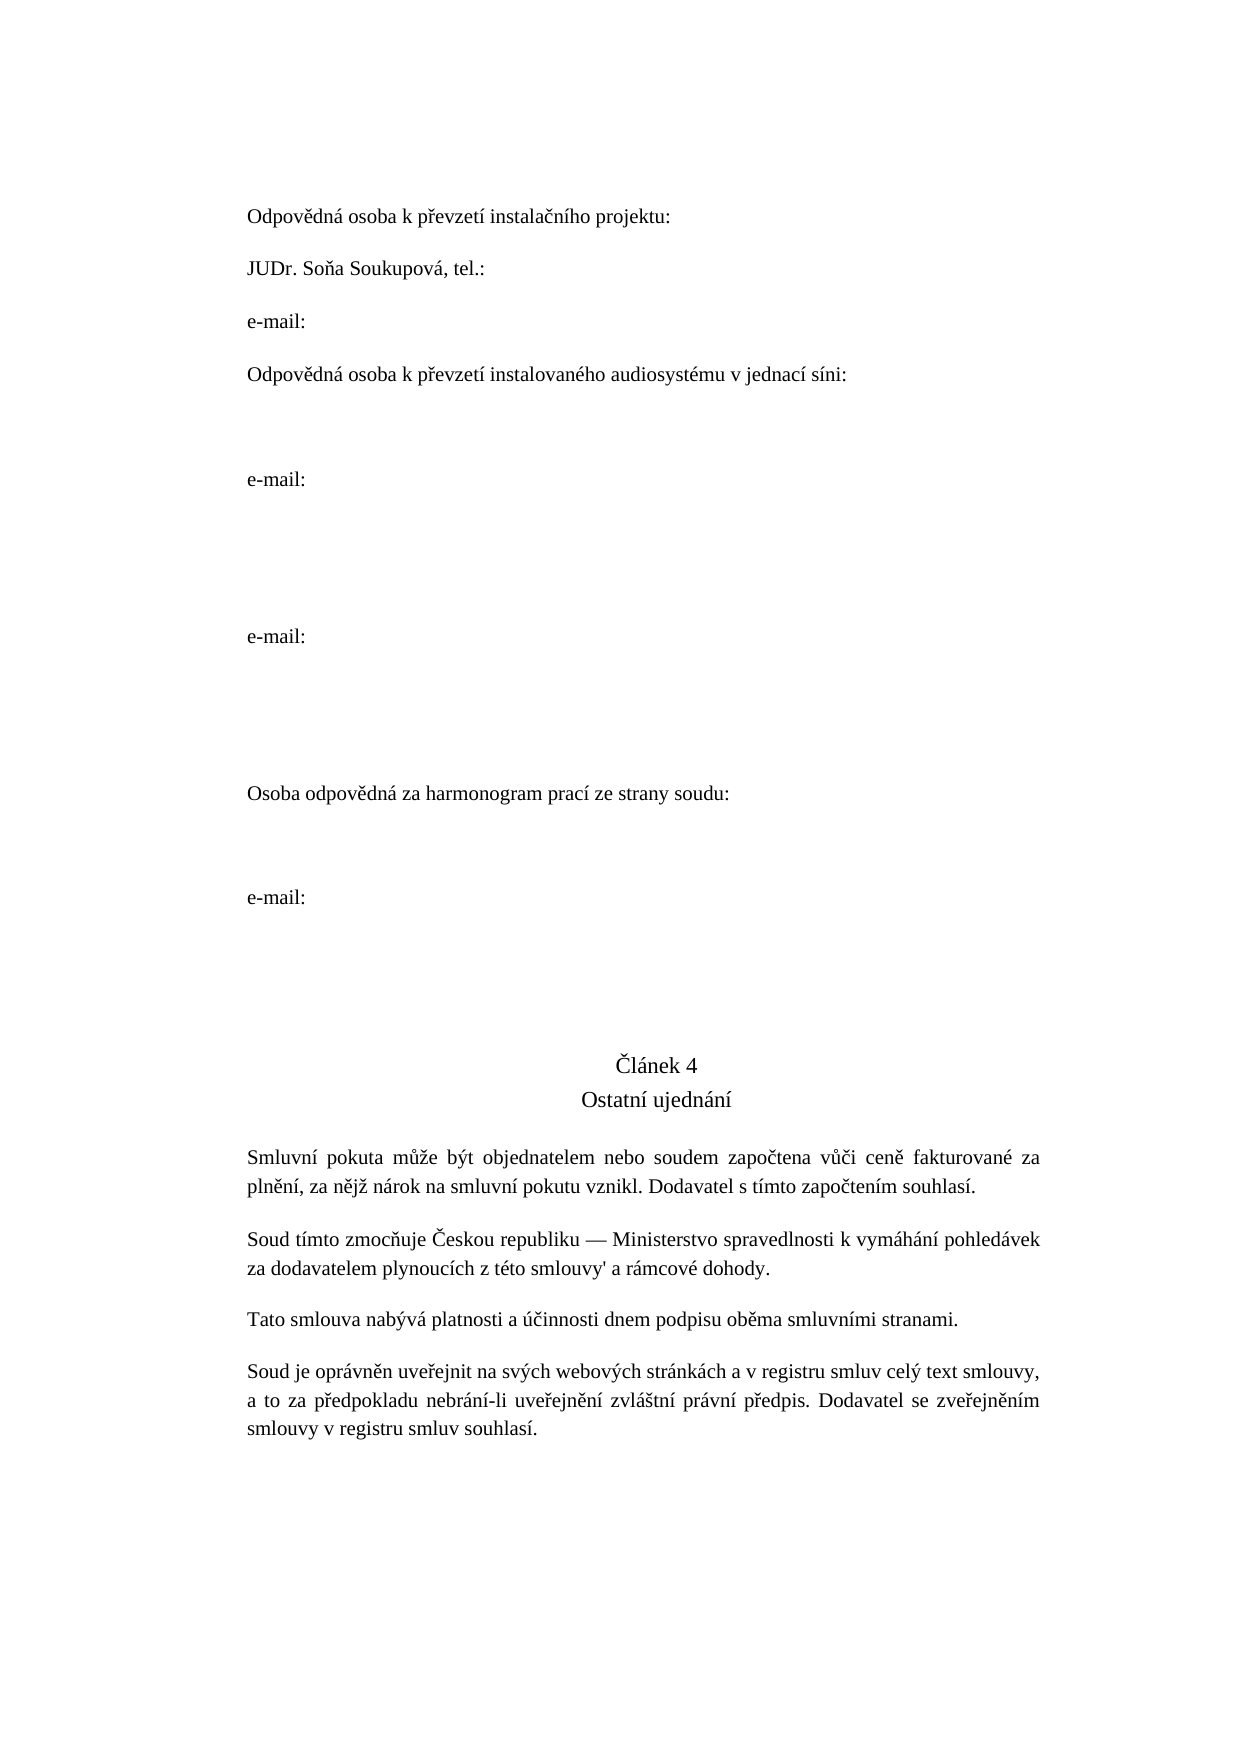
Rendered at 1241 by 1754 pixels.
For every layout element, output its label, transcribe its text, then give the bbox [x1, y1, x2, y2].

text e-mail: [247, 886, 1041, 909]
text e-mail: [247, 625, 1041, 648]
text Odpovědná osoba k převzetí instalovaného audiosystému v jednací síni: [247, 363, 847, 386]
text JUDr. Soňa Soukupová, tel.: [247, 234, 1074, 286]
text Osoba odpovědná za harmonogram prací ze strany soudu: [247, 781, 730, 804]
text e-mail: [247, 467, 1041, 491]
text Soud tímto zmocňuje Českou republiku — Ministerstvo spravedlnosti k vymáhání pohledávek za dodavatelem plynoucích z této smlouvy' a rámcové dohody. [247, 1223, 1041, 1281]
text Tato smlouva nabývá platnosti a účinnosti dnem podpisu oběma smluvními stranami. [247, 1308, 1074, 1331]
subtitle Článek 4 Ostatní ujednání [238, 1046, 1074, 1114]
text Soud je oprávněn uveřejnit na svých webových stránkách a v registru smluv celý text smlouvy, a to za předpokladu nebrání-li uveřejnění zvláštní právní předpis. Dodavatel se zveřejněním smlouvy v registru smluv souhlasí. [247, 1356, 1041, 1441]
text e-mail: [247, 286, 1074, 339]
text Odpovědná osoba k převzetí instalačního projektu: [247, 205, 1074, 228]
text Smluvní pokuta může být objednatelem nebo soudem započtena vůči ceně fakturované za plnění, za nějž nárok na smluvní pokutu vznikl. Dodavatel s tímto započtením souhlasí. [247, 1141, 1041, 1200]
